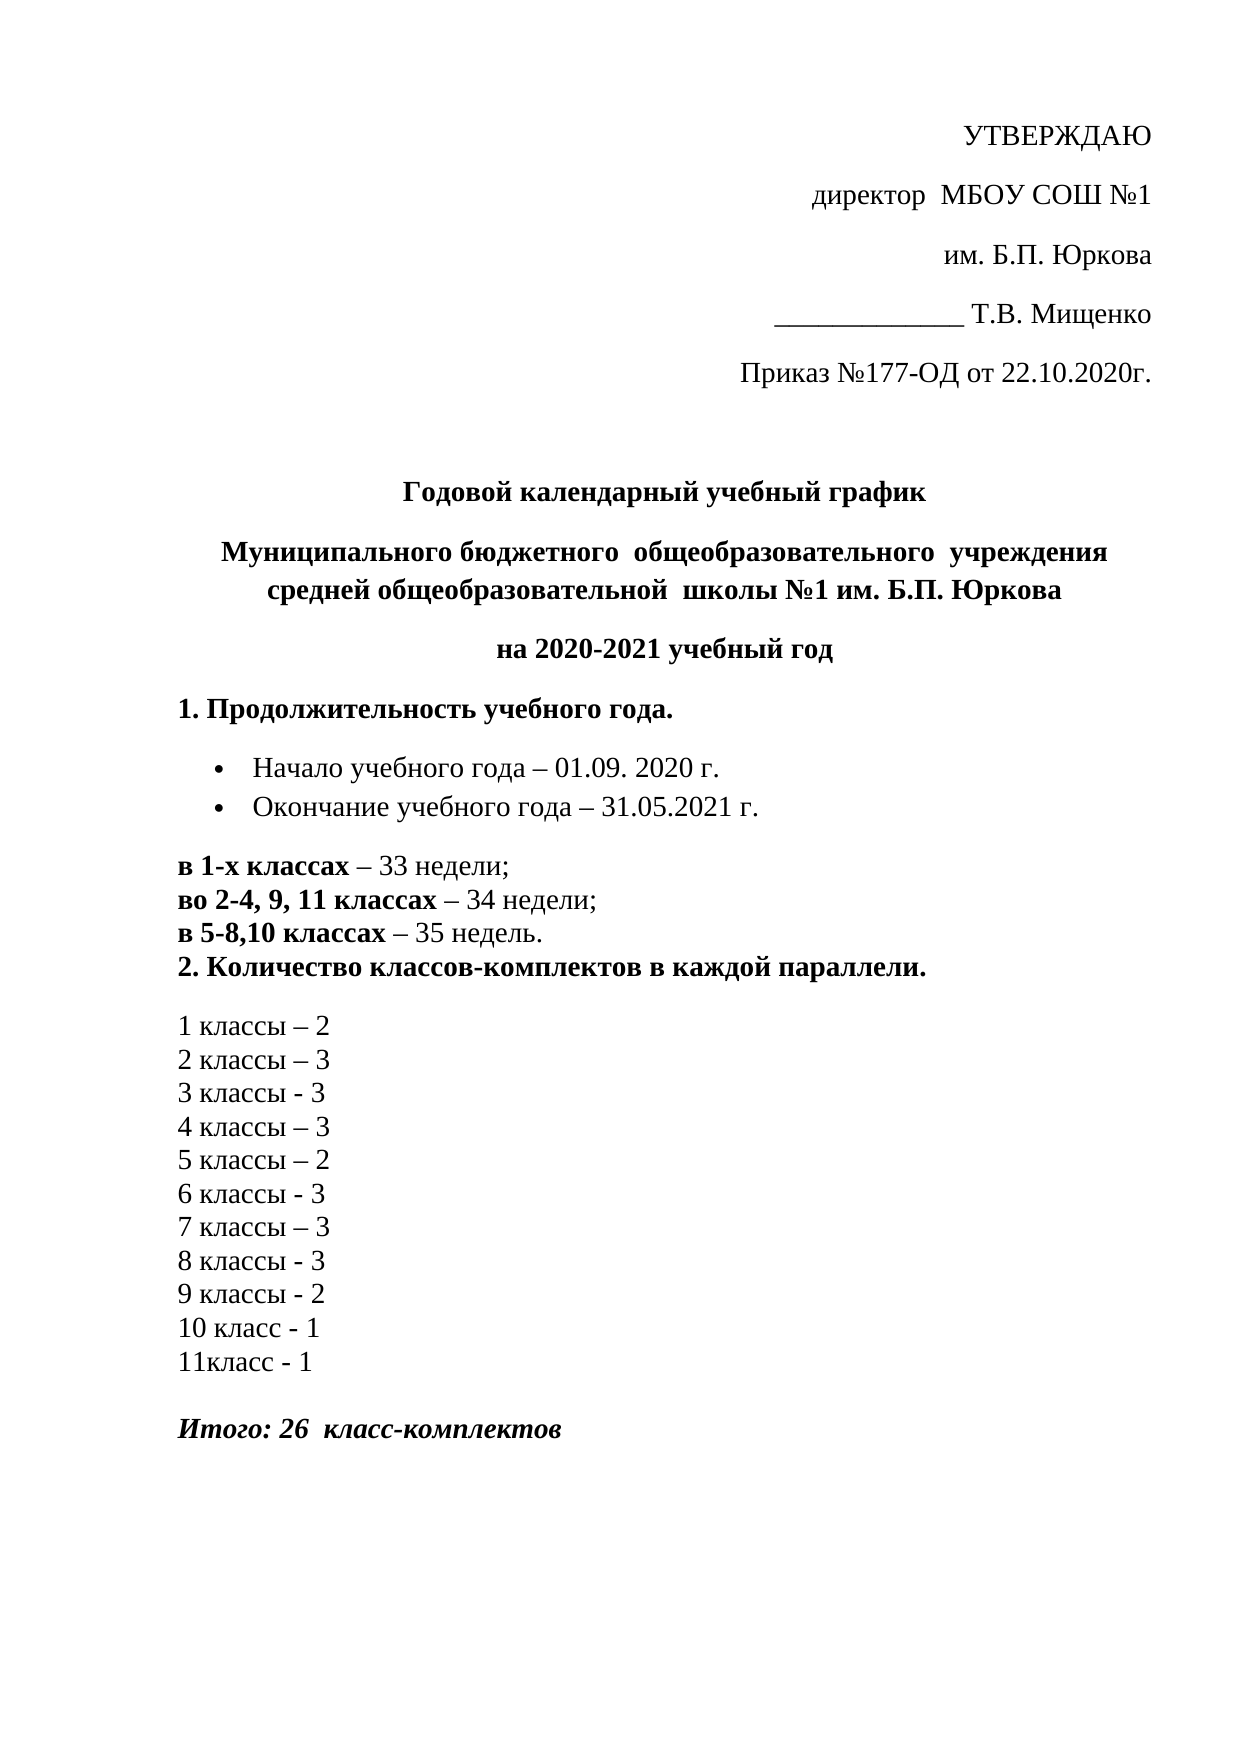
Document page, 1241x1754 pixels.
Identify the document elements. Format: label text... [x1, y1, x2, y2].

text 3 классы - 3 [177, 1075, 1152, 1109]
text УТВЕРЖДАЮ [177, 118, 1152, 152]
text Годовой календарный учебный график [177, 474, 1152, 508]
text им. Б.П. Юркова [177, 237, 1152, 270]
text в 5-8,10 классах – 35 недель. [177, 915, 1152, 949]
text 2. Количество классов-комплектов в каждой параллели. [177, 949, 1152, 982]
text Приказ №177-ОД от 22.10.2020г. [177, 356, 1152, 389]
text 1 классы – 2 [177, 1008, 1152, 1042]
list Окончание учебного года – 31.05.2021 г. [215, 789, 1152, 822]
text 10 класс - 1 [177, 1310, 1152, 1344]
text 4 классы – 3 [177, 1109, 1152, 1142]
text Итого: 26 класс-комплектов [177, 1411, 1152, 1444]
text 6 классы - 3 [177, 1176, 1152, 1209]
text 2 классы – 3 [177, 1042, 1152, 1075]
text в 1-х классах – 33 недели; [177, 848, 1152, 882]
text директор МБОУ СОШ №1 [177, 177, 1152, 211]
text на 2020-2021 учебный год [177, 632, 1152, 665]
text _____________ Т.В. Мищенко [177, 296, 1152, 330]
list Начало учебного года – 01.09. 2020 г. [215, 750, 1152, 784]
text Муниципального бюджетного общеобразовательного учреждения средней общеобразовательной школы №1 им. Б.П. Юркова [177, 534, 1152, 606]
text 5 классы – 2 [177, 1142, 1152, 1176]
text во 2-4, 9, 11 классах – 34 недели; [177, 882, 1152, 915]
text 9 классы - 2 [177, 1277, 1152, 1310]
text 7 классы – 3 [177, 1209, 1152, 1243]
text 11класс - 1 [177, 1344, 1152, 1377]
text 8 классы - 3 [177, 1243, 1152, 1277]
text 1. Продолжительность учебного года. [177, 691, 1152, 724]
